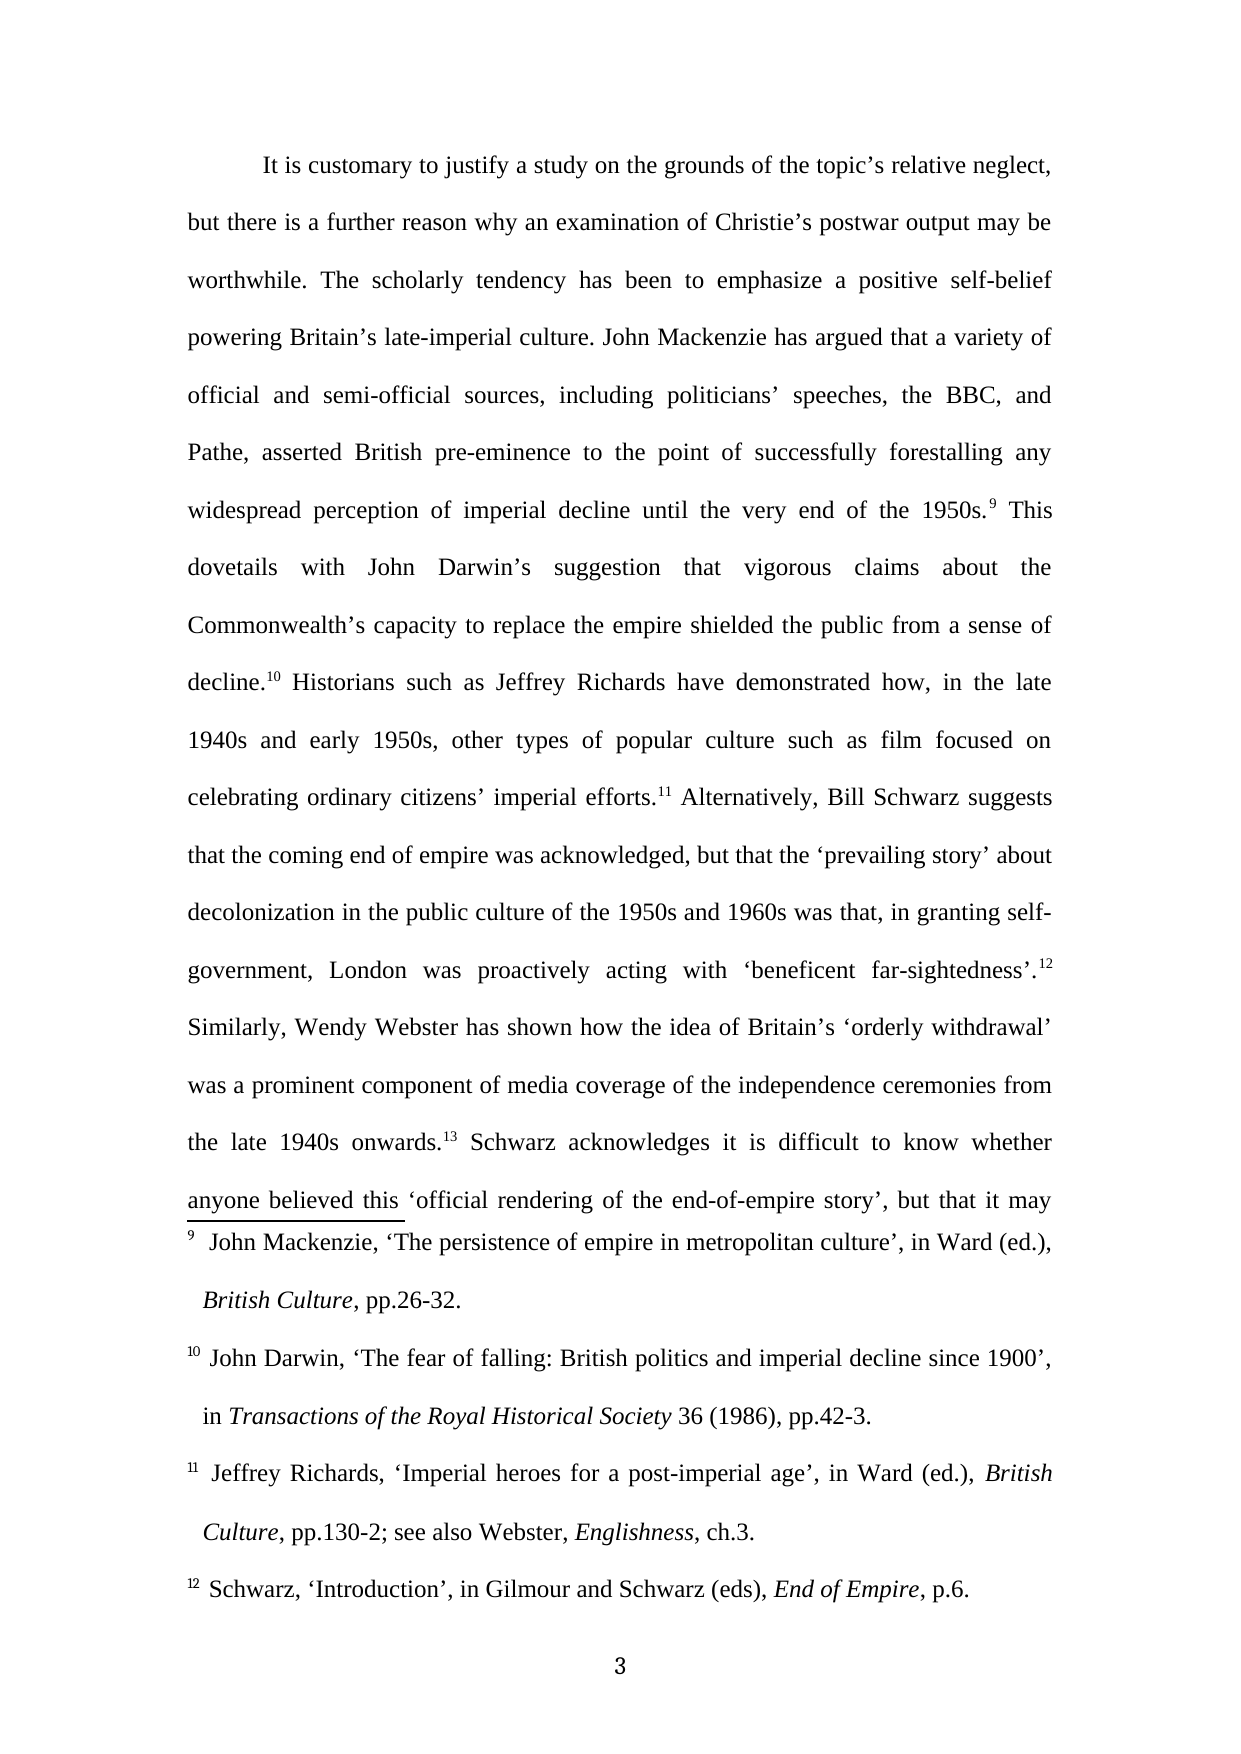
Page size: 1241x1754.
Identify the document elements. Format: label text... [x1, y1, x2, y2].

text It is customary to justify a study on the grounds of the topic’s relative neglect, but there is a further reason why an examination of Christie’s postwar output may be worthwhile. The scholarly tendency has been to emphasize a positive self-belief powering Britain’s late-imperial culture. John Mackenzie has argued that a variety of official and semi-official sources, including politicians’ speeches, the BBC, and Pathe, asserted British pre-eminence to the point of successfully forestalling any widespread perception of imperial decline until the very end of the 1950s. This dovetails with John Darwin’s suggestion that vigorous claims about the Commonwealth’s capacity to replace the empire shielded the public from a sense of decline. Historians such as Jeffrey Richards have demonstrated how, in the late 1940s and early 1950s, other types of popular culture such as film focused on celebrating ordinary citizens’ imperial efforts. Alternatively, Bill Schwarz suggests that the coming end of empire was acknowledged, but that the ‘prevailing story’ about decolonization in the public culture of the 1950s and 1960s was that, in granting self-government, London was proactively acting with ‘beneficent far-sightedness’. Similarly, Wendy Webster has shown how the idea of Britain’s ‘orderly withdrawal’ was a prominent component of media coverage of the independence ceremonies from the late 1940s onwards. Schwarz acknowledges it is difficult to know whether anyone believed this ‘official rendering of the end-of-empire story’, but that it may have found purchase given its role as the ‘founding narrative for the Commonwealth’. At any rate, Schwarz continues, radio and newsreel ‘did not encourage the making of an informed home population’, the ritual of the independence ceremony occluding more meaningful engagement with what it meant to lose an empire. [187, 150, 1053, 1214]
